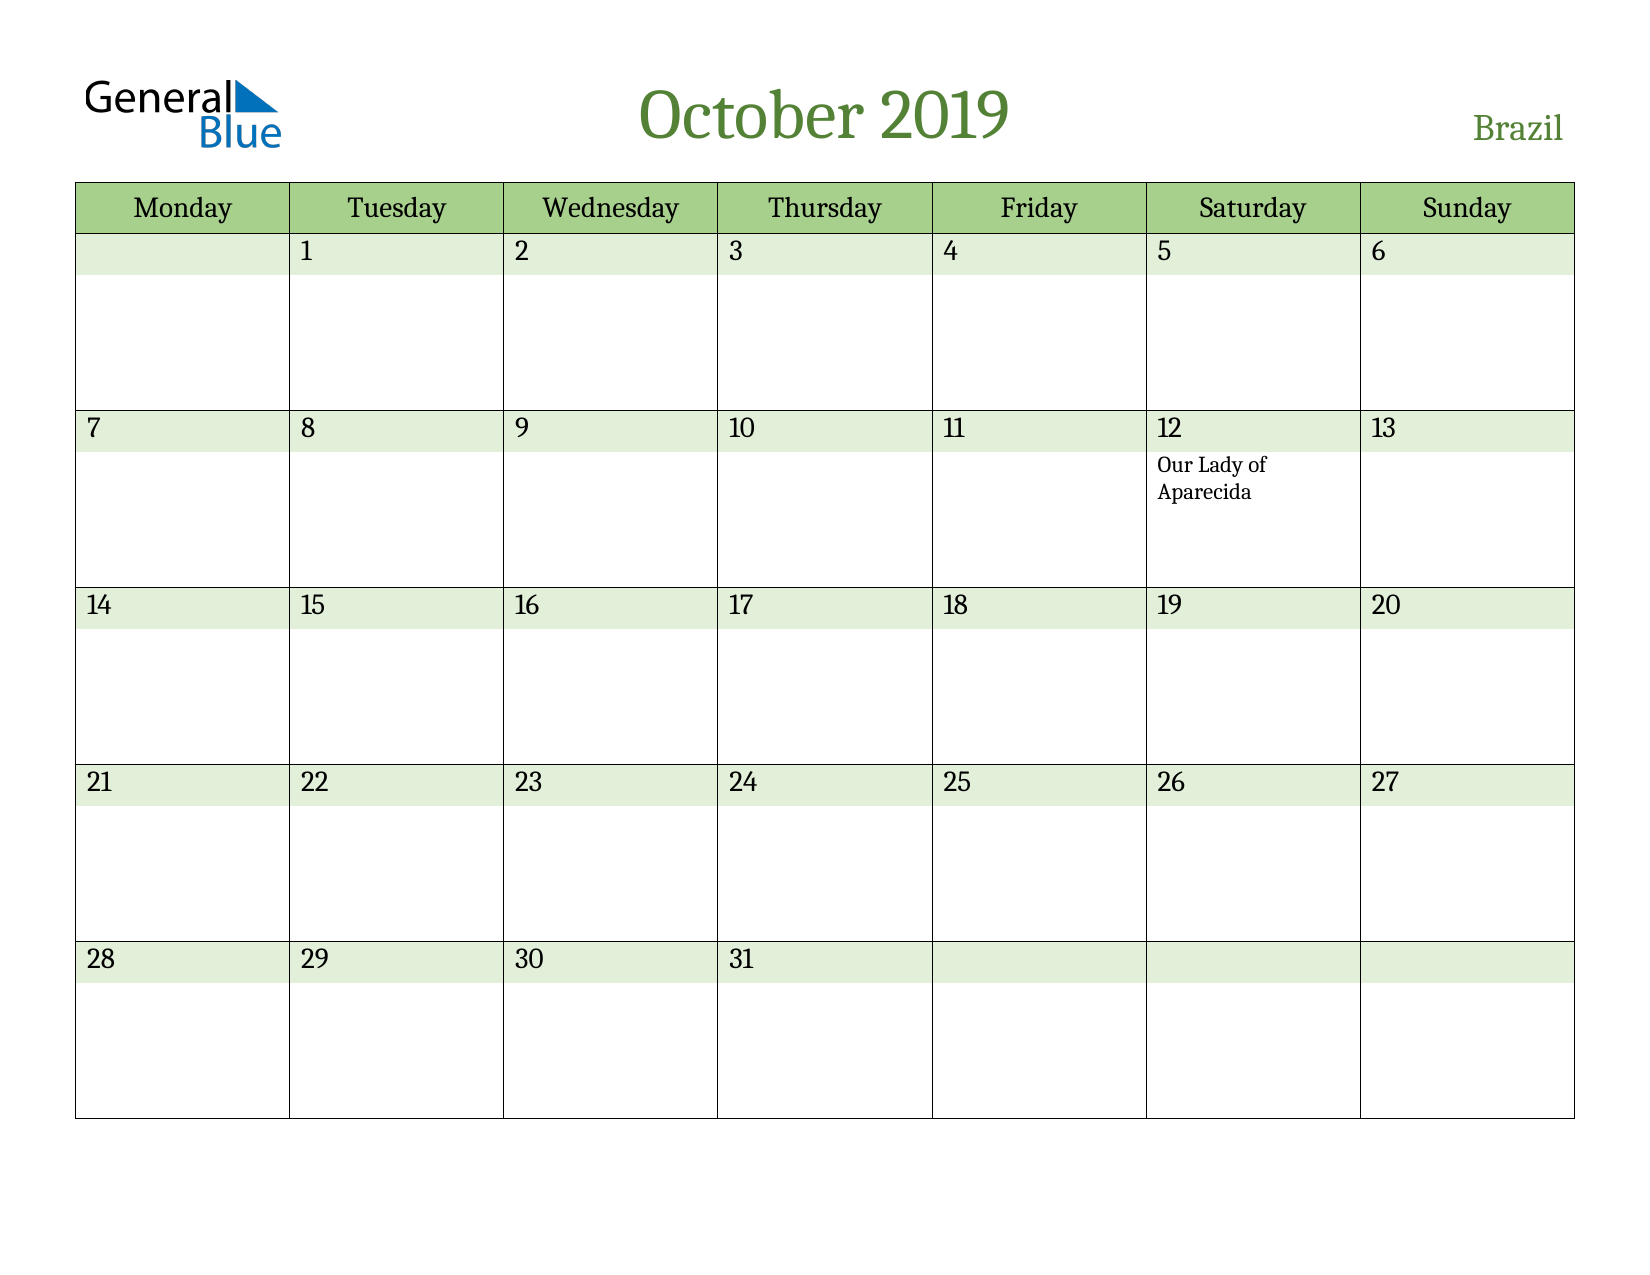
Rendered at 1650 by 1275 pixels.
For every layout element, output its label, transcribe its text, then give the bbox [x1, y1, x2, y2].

table_cell Sunday [1361, 183, 1574, 233]
table_cell 26 [1147, 765, 1360, 806]
table_cell Our Lady of Aparecida [1147, 452, 1360, 587]
table_cell [718, 806, 932, 941]
table_cell [933, 452, 1146, 587]
table_cell 30 [504, 942, 717, 983]
table_cell 20 [1361, 588, 1574, 629]
table_cell 27 [1361, 765, 1574, 806]
table_cell [1147, 275, 1360, 410]
table_cell 12 [1147, 411, 1360, 452]
table_cell Monday [76, 183, 289, 233]
table_cell [1361, 275, 1574, 410]
table_cell [718, 629, 932, 764]
table_cell [933, 275, 1146, 410]
table_cell [1361, 629, 1574, 764]
table_cell 31 [718, 942, 932, 983]
table_cell [76, 452, 289, 587]
table_cell 3 [718, 234, 932, 275]
table_cell [504, 629, 717, 764]
table_cell [504, 452, 717, 587]
table_cell 6 [1361, 234, 1574, 275]
table_cell 11 [933, 411, 1146, 452]
table_cell [504, 275, 717, 410]
table_cell [1361, 942, 1574, 983]
table_cell [76, 806, 289, 941]
table_cell Friday [933, 183, 1146, 233]
table_cell 4 [933, 234, 1146, 275]
table_cell [1147, 629, 1360, 764]
table_cell 8 [290, 411, 503, 452]
table_cell 21 [76, 765, 289, 806]
table_cell [76, 983, 289, 1118]
table_cell [504, 806, 717, 941]
table_header October 2019 [504, 75, 1146, 182]
table_cell [718, 275, 932, 410]
table_cell [76, 629, 289, 764]
table_cell 2 [504, 234, 717, 275]
table_cell Wednesday [504, 183, 717, 233]
table_cell [933, 806, 1146, 941]
table_cell 29 [290, 942, 503, 983]
table_cell [504, 983, 717, 1118]
table_cell [290, 806, 503, 941]
table_cell [718, 983, 932, 1118]
picture [86, 80, 281, 148]
table_cell Saturday [1147, 183, 1360, 233]
table_cell 25 [933, 765, 1146, 806]
table_cell 16 [504, 588, 717, 629]
table_cell 7 [76, 411, 289, 452]
table_cell 14 [76, 588, 289, 629]
table_cell 15 [290, 588, 503, 629]
table_cell 5 [1147, 234, 1360, 275]
table_cell 19 [1147, 588, 1360, 629]
table_cell 9 [504, 411, 717, 452]
table_cell [1147, 983, 1360, 1118]
table_cell [1147, 942, 1360, 983]
table_cell 10 [718, 411, 932, 452]
table_header Brazil [1146, 75, 1574, 182]
table_cell 24 [718, 765, 932, 806]
table_cell 13 [1361, 411, 1574, 452]
table_cell [290, 629, 503, 764]
table_cell 23 [504, 765, 717, 806]
table_cell 1 [290, 234, 503, 275]
table_cell Thursday [718, 183, 932, 233]
table_cell [290, 983, 503, 1118]
table_cell [76, 234, 289, 275]
table_cell [1361, 806, 1574, 941]
table_cell [933, 629, 1146, 764]
table_cell [290, 452, 503, 587]
table_cell 17 [718, 588, 932, 629]
table_cell Tuesday [290, 183, 503, 233]
table_cell [76, 275, 289, 410]
table_cell 18 [933, 588, 1146, 629]
table_cell [718, 452, 932, 587]
table_cell [1361, 983, 1574, 1118]
table_header [76, 75, 503, 182]
table_cell 28 [76, 942, 289, 983]
table_cell [933, 942, 1146, 983]
table_cell [290, 275, 503, 410]
table_cell [1147, 806, 1360, 941]
table_cell [933, 983, 1146, 1118]
table_cell 22 [290, 765, 503, 806]
table_cell [1361, 452, 1574, 587]
